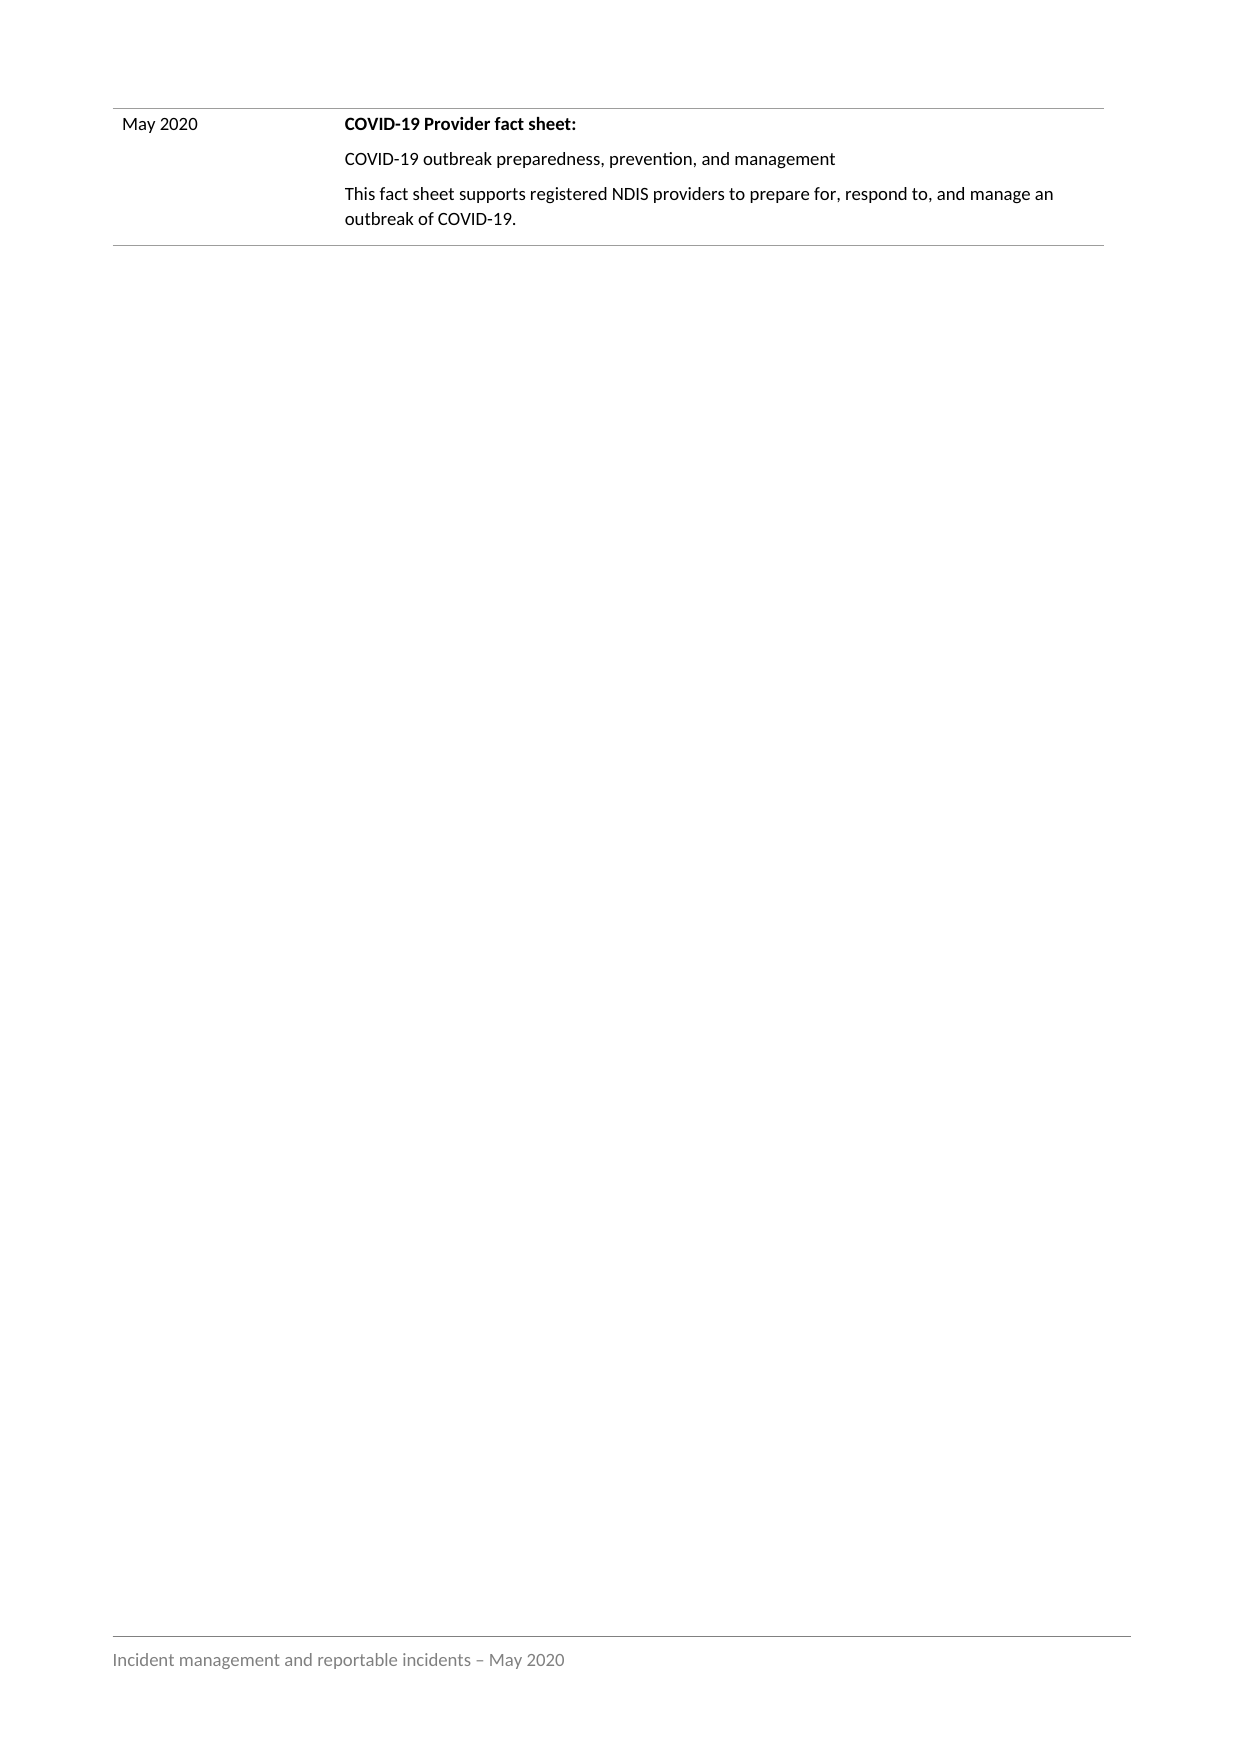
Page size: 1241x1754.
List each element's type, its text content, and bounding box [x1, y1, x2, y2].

table_cell COVID-19 Provider fact sheet: COVID-19 outbreak preparedness, prevention, and management This fact sheet supports registered NDIS providers to prepare for, respond to, and manage an outbreak of COVID-19. [281, 109, 1103, 245]
table_cell May 2020 [113, 109, 281, 245]
